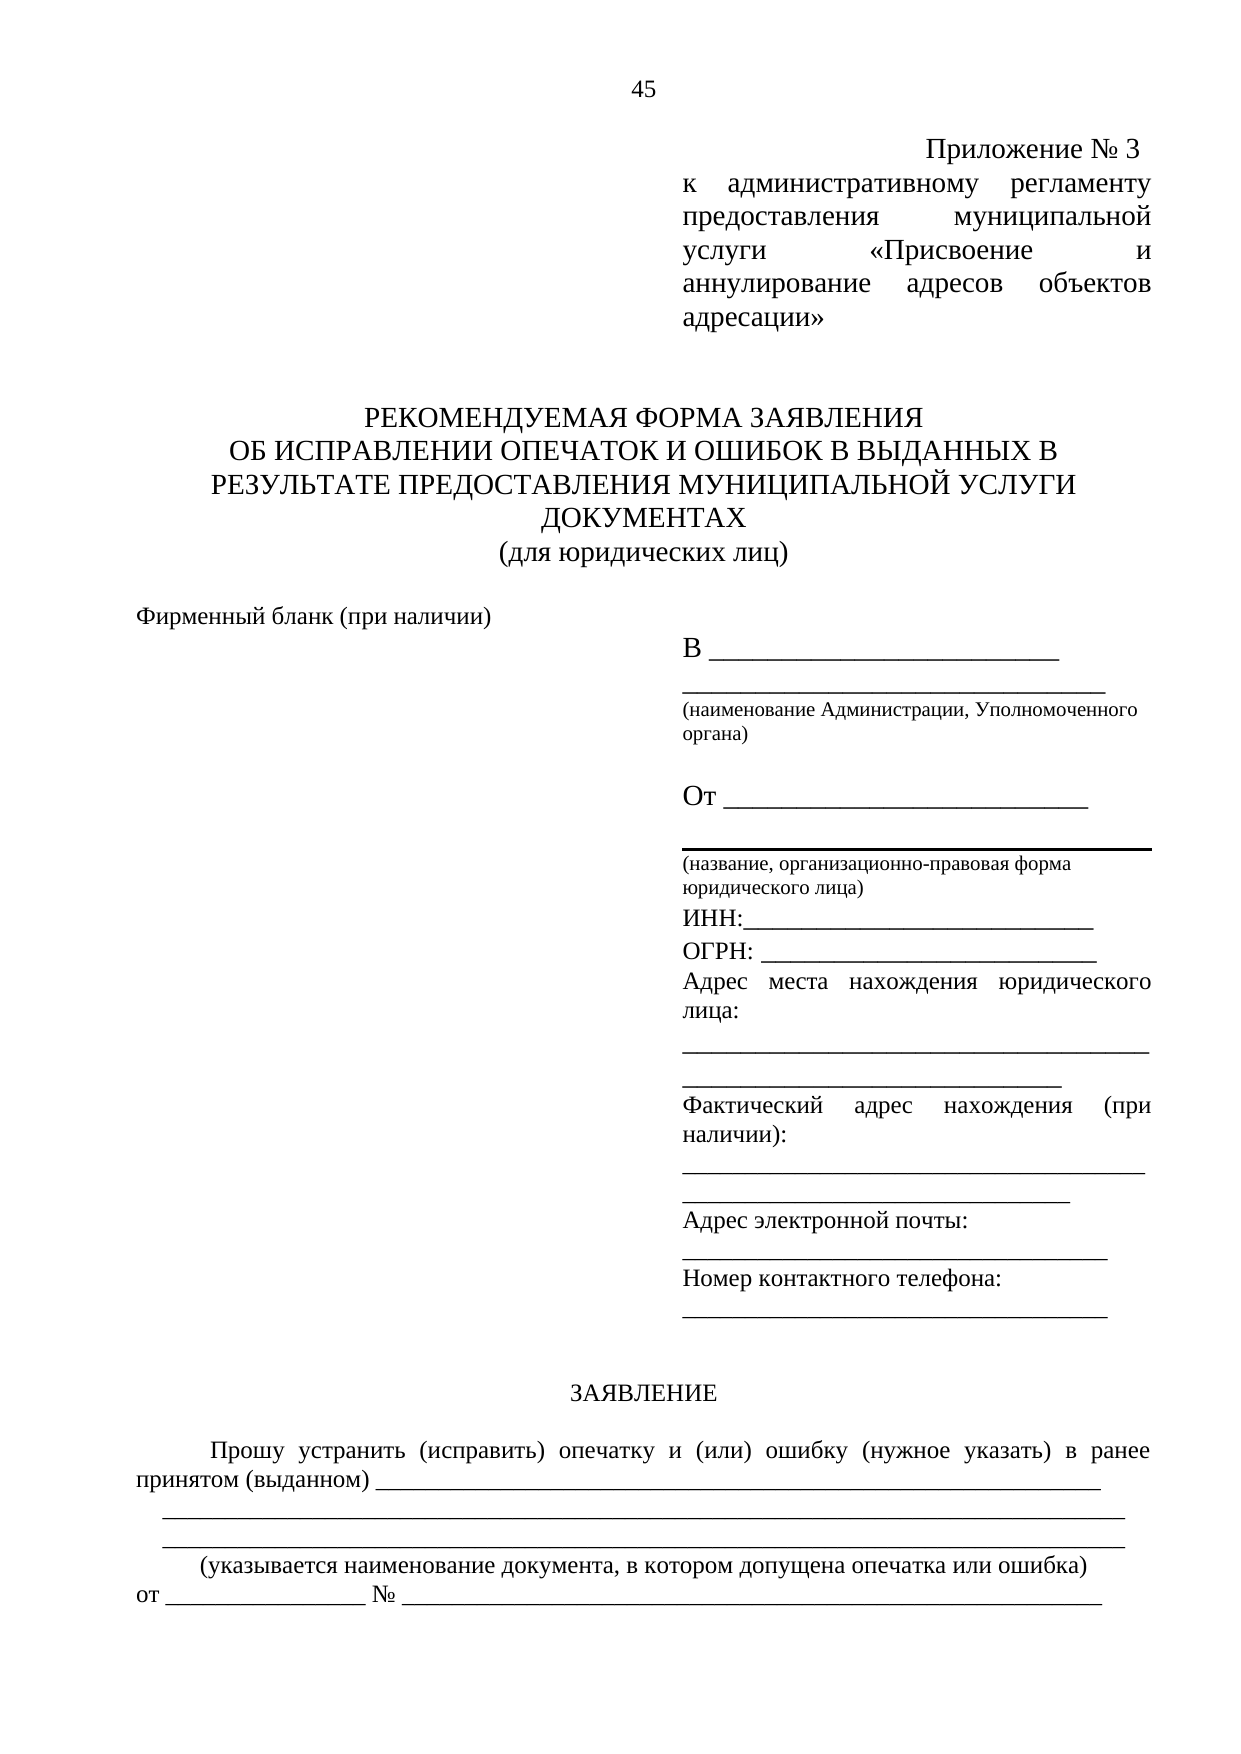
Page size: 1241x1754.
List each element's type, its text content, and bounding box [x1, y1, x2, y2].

text Фактический адрес нахождения (при наличии): [682, 1091, 1152, 1148]
text __________________________________ [682, 1234, 1152, 1263]
text _____________________________________________________________________________ _____________________________________________________________________________ (указывается наименование документа, в котором допущена опечатка или ошибка) [136, 1493, 1152, 1579]
text РЕКОМЕНДУЕМАЯ ФОРМА ЗАЯВЛЕНИЯ [136, 400, 1152, 433]
text __________________________________ [682, 1292, 1152, 1321]
text (для юридических лиц) [136, 534, 1152, 567]
text Прошу устранить (исправить) опечатку и (или) ошибку (нужное указать) в ранее принятом (выданном) __________________________________________________________ [136, 1436, 1152, 1493]
text от ________________ № ________________________________________________________ [136, 1579, 1152, 1608]
text ИНН:________________________ [682, 899, 1152, 932]
text Адрес места нахождения юридического лица: [682, 966, 1152, 1023]
text Номер контактного телефона: [682, 1263, 1152, 1292]
text __________________________________________________________ [682, 1023, 1152, 1091]
text ____________________________________________________________________ [682, 1148, 1152, 1206]
text Фирменный бланк (при наличии) [136, 601, 1152, 630]
text От _________________________ [682, 778, 1152, 812]
text (наименование Администрации, Уполномоченного органа) [682, 697, 1152, 745]
text ЗАЯВЛЕНИЕ [136, 1378, 1152, 1407]
text (название, организационно-правовая форма юридического лица) [682, 851, 1152, 899]
text ОБ ИСПРАВЛЕНИИ ОПЕЧАТОК И ОШИБОК В ВЫДАННЫХ В РЕЗУЛЬТАТЕ ПРЕДОСТАВЛЕНИЯ МУНИЦИПАЛЬНОЙ УСЛУГИ ДОКУМЕНТАХ [136, 433, 1152, 534]
text ОГРН: _______________________ [682, 932, 1152, 966]
text Приложение № 3 [903, 131, 1152, 165]
text В ________________________ [682, 630, 1152, 663]
text _____________________________ [682, 663, 1152, 697]
text Адрес электронной почты: [682, 1206, 1152, 1234]
text к административному регламенту предоставления муниципальной услуги «Присвоение и аннулирование адресов объектов адресации» [682, 165, 1152, 333]
